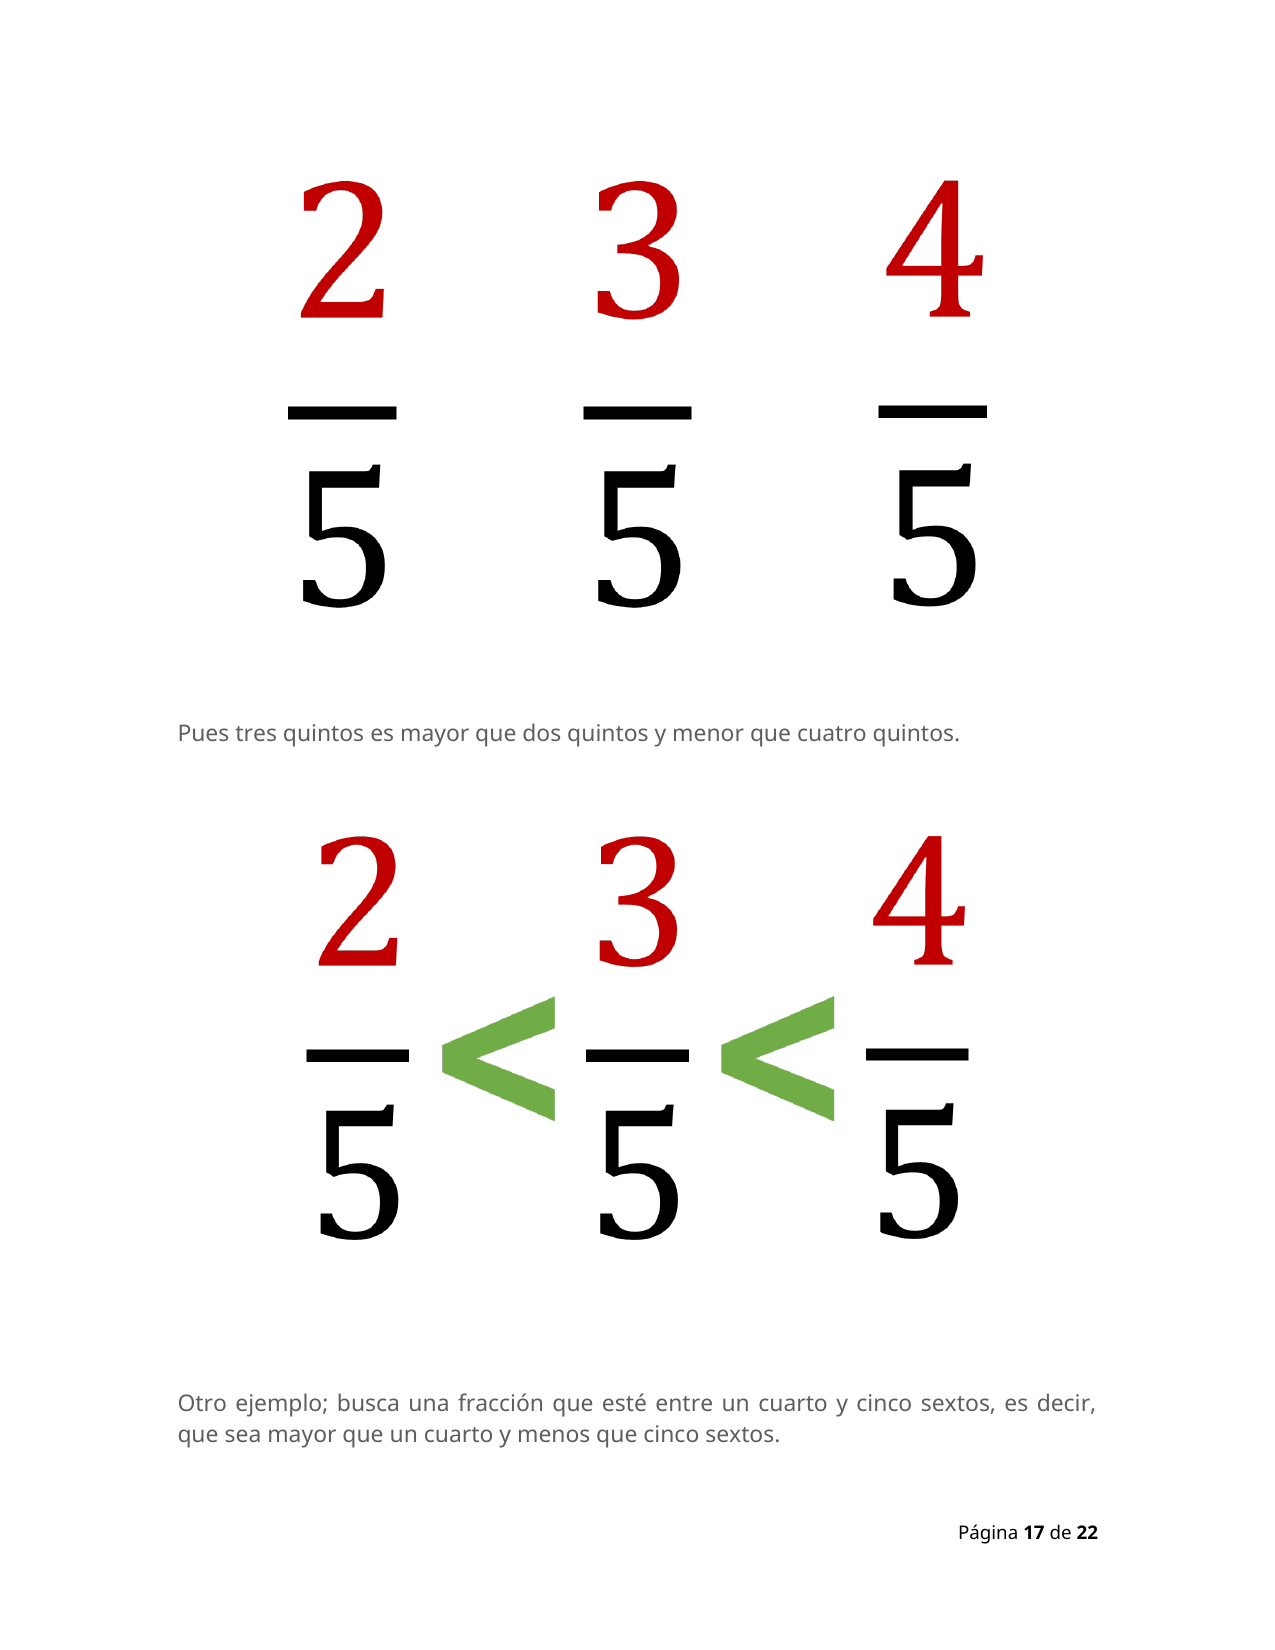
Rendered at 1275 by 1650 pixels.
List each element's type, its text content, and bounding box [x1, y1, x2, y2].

text Otro ejemplo; busca una fracción que esté entre un cuarto y cinco sextos, es decir, que sea mayor que un cuarto y menos que cinco sextos. [177, 1386, 1098, 1449]
picture [219, 147, 1056, 614]
text Pues tres quintos es mayor que dos quintos y menor que cuatro quintos. [177, 717, 1098, 748]
picture [241, 804, 1034, 1330]
